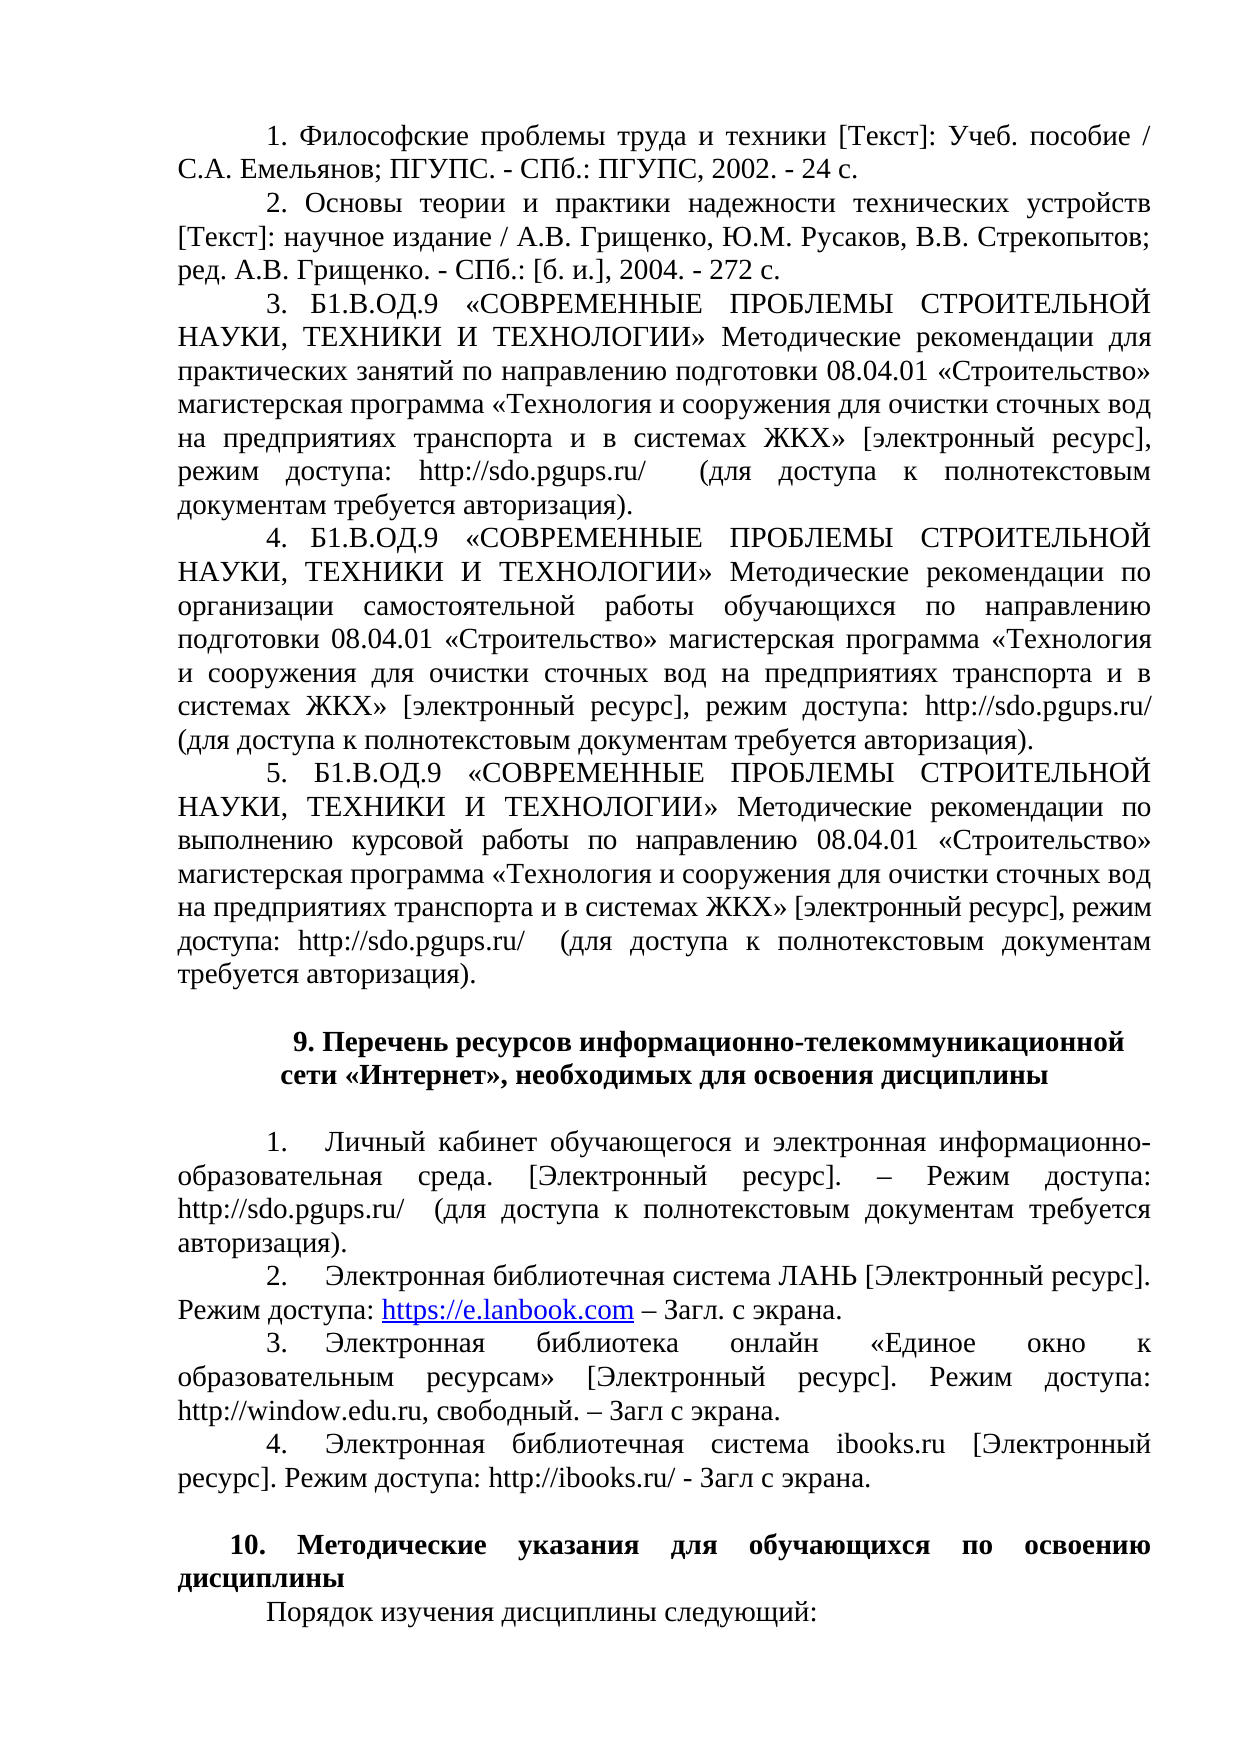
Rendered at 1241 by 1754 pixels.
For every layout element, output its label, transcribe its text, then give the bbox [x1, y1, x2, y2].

text 4. Б1.В.ОД.9 «СОВРЕМЕННЫЕ ПРОБЛЕМЫ СТРОИТЕЛЬНОЙ НАУКИ, ТЕХНИКИ И ТЕХНОЛОГИИ» Методические рекомендации по организации самостоятельной работы обучающихся по направлению подготовки 08.04.01 «Строительство» магистерская программа «Технология и сооружения для очистки сточных вод на предприятиях транспорта и в системах ЖКХ» [электронный ресурс], режим доступа: http://sdo.pgups.ru/ (для доступа к полнотекстовым документам требуется авторизация). [177, 521, 1152, 755]
text 3. Б1.В.ОД.9 «СОВРЕМЕННЫЕ ПРОБЛЕМЫ СТРОИТЕЛЬНОЙ НАУКИ, ТЕХНИКИ И ТЕХНОЛОГИИ» Методические рекомендации для практических занятий по направлению подготовки 08.04.01 «Строительство» магистерская программа «Технология и сооружения для очистки сточных вод на предприятиях транспорта и в системах ЖКХ» [электронный ресурс], режим доступа: http://sdo.pgups.ru/ (для доступа к полнотекстовым документам требуется авторизация). [177, 286, 1152, 521]
list Электронная библиотека онлайн «Единое окно к образовательным ресурсам» [Электронный ресурс]. Режим доступа: http://window.edu.ru, свободный. – Загл с экрана. [177, 1326, 1152, 1426]
text 9. Перечень ресурсов информационно-телекоммуникационной сети «Интернет», необходимых для освоения дисциплины [177, 1024, 1152, 1091]
text Порядок изучения дисциплины следующий: [177, 1594, 1152, 1627]
text 10. Методические указания для обучающихся по освоению дисциплины [177, 1527, 1152, 1594]
text 5. Б1.В.ОД.9 «СОВРЕМЕННЫЕ ПРОБЛЕМЫ СТРОИТЕЛЬНОЙ НАУКИ, ТЕХНИКИ И ТЕХНОЛОГИИ» Методические рекомендации по выполнению курсовой работы по направлению 08.04.01 «Строительство» магистерская программа «Технология и сооружения для очистки сточных вод на предприятиях транспорта и в системах ЖКХ» [электронный ресурс], режим доступа: http://sdo.pgups.ru/ (для доступа к полнотекстовым документам требуется авторизация). [177, 755, 1152, 990]
list Электронная библиотечная система ЛАНЬ [Электронный ресурс]. Режим доступа: https://e.lanbook.com – Загл. с экрана. [177, 1258, 1152, 1326]
text 1. Философские проблемы труда и техники [Текст]: Учеб. пособие / С.А. Емельянов; ПГУПС. - СПб.: ПГУПС, 2002. - 24 с. [177, 118, 1152, 185]
text 2. Основы теории и практики надежности технических устройств [Текст]: научное издание / А.В. Грищенко, Ю.М. Русаков, В.В. Стрекопытов; ред. А.В. Грищенко. - СПб.: [б. и.], 2004. - 272 с. [177, 185, 1152, 286]
list Личный кабинет обучающегося и электронная информационно-образовательная среда. [Электронный ресурс]. – Режим доступа: http://sdo.pgups.ru/ (для доступа к полнотекстовым документам требуется авторизация). [177, 1124, 1152, 1258]
list Электронная библиотечная система ibooks.ru [Электронный ресурс]. Режим доступа: http://ibooks.ru/ - Загл с экрана. [177, 1426, 1152, 1493]
